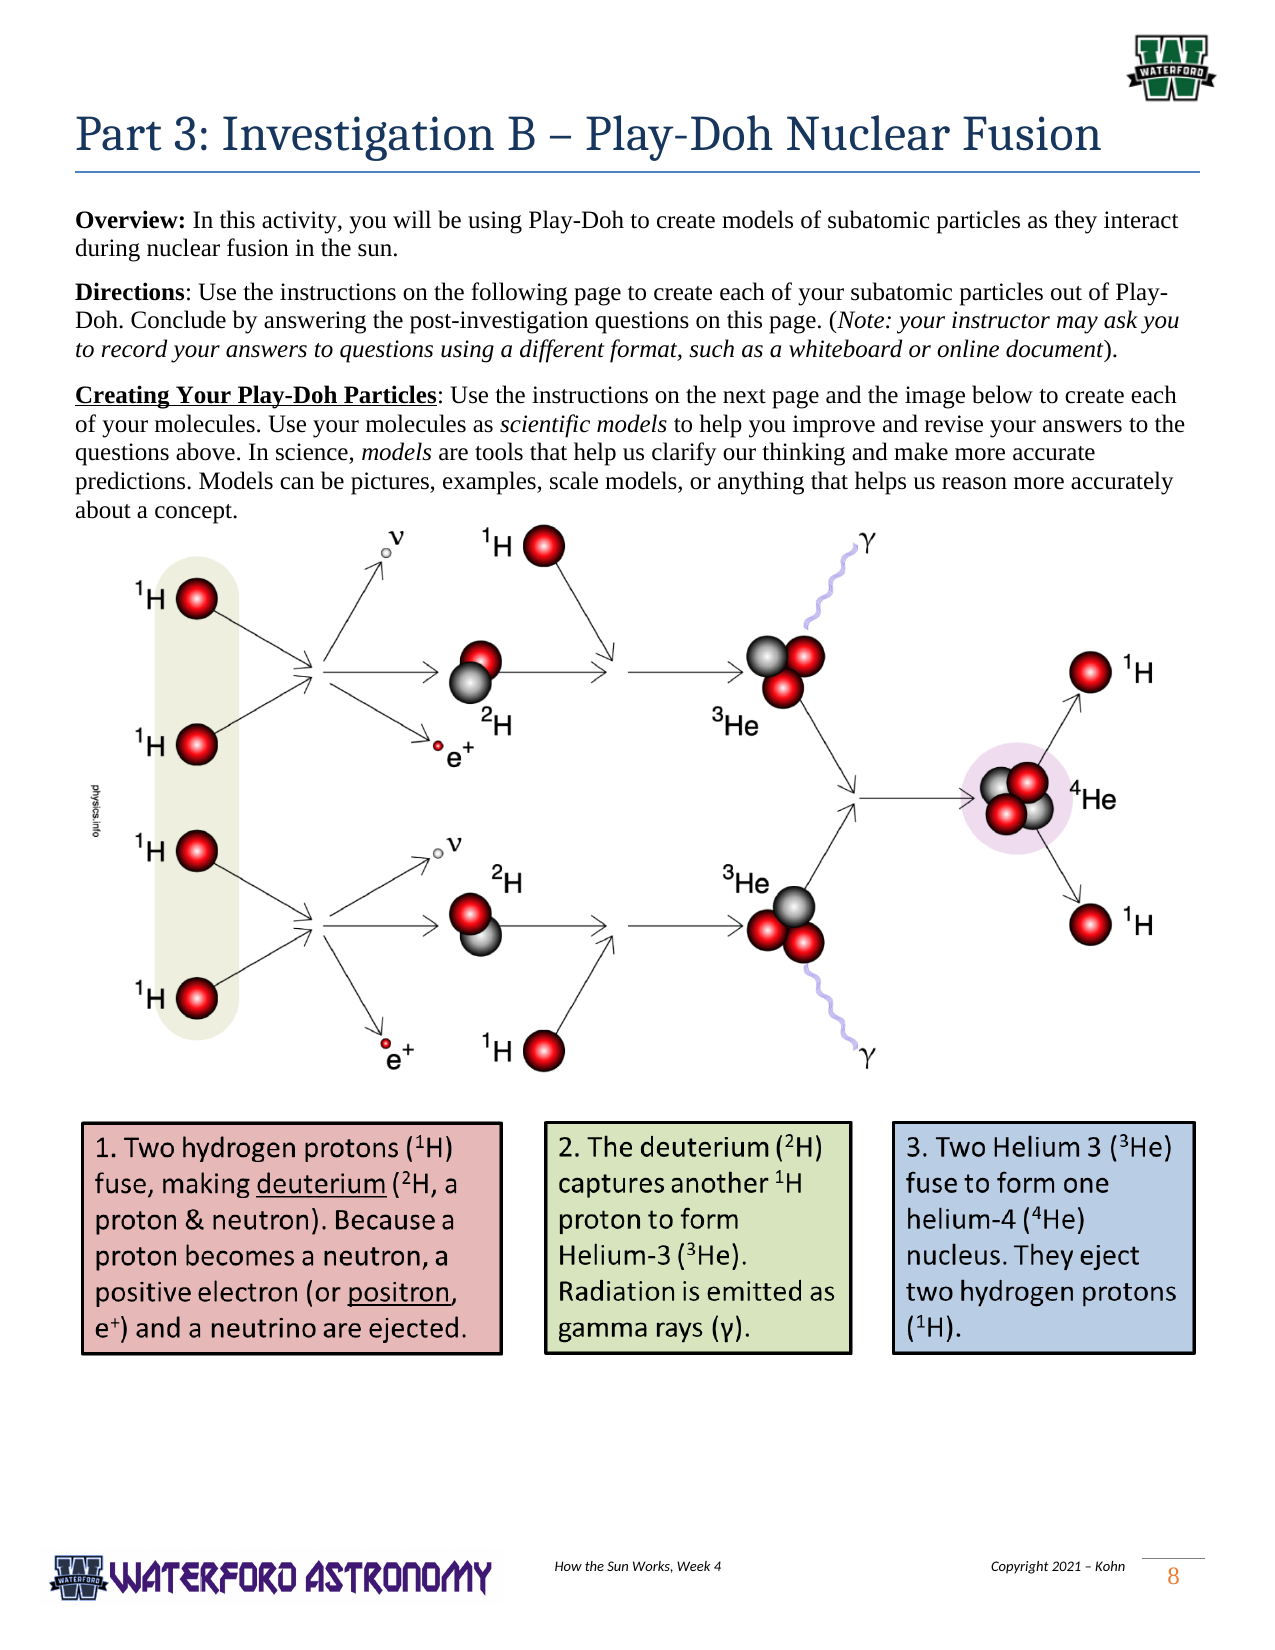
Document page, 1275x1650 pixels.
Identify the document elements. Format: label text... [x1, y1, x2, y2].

picture [75, 1117, 1200, 1364]
text Creating Your Play-Doh Particles: Use the instructions on the next page and the image below to create each of your molecules. Use your molecules as scientific models to help you improve and revise your answers to the questions above. In science, models are tools that help us clarify our thinking and make more accurate predictions. Models can be pictures, examples, scale models, or anything that helps us reason more accurately about a concept. [75, 380, 1200, 524]
title Part 3: Investigation B – Play-Doh Nuclear Fusion [75, 106, 1200, 171]
picture [38, 1547, 503, 1605]
picture [1121, 29, 1221, 106]
text Overview: In this activity, you will be using Play-Doh to create models of subatomic particles as they interact during nuclear fusion in the sun. [75, 205, 1200, 262]
picture [75, 523, 1197, 1074]
text Directions: Use the instructions on the following page to create each of your subatomic particles out of Play-Doh. Conclude by answering the post-investigation questions on this page. (Note: your instructor may ask you to record your answers to questions using a different format, such as a whiteboard or online document). [75, 277, 1200, 363]
